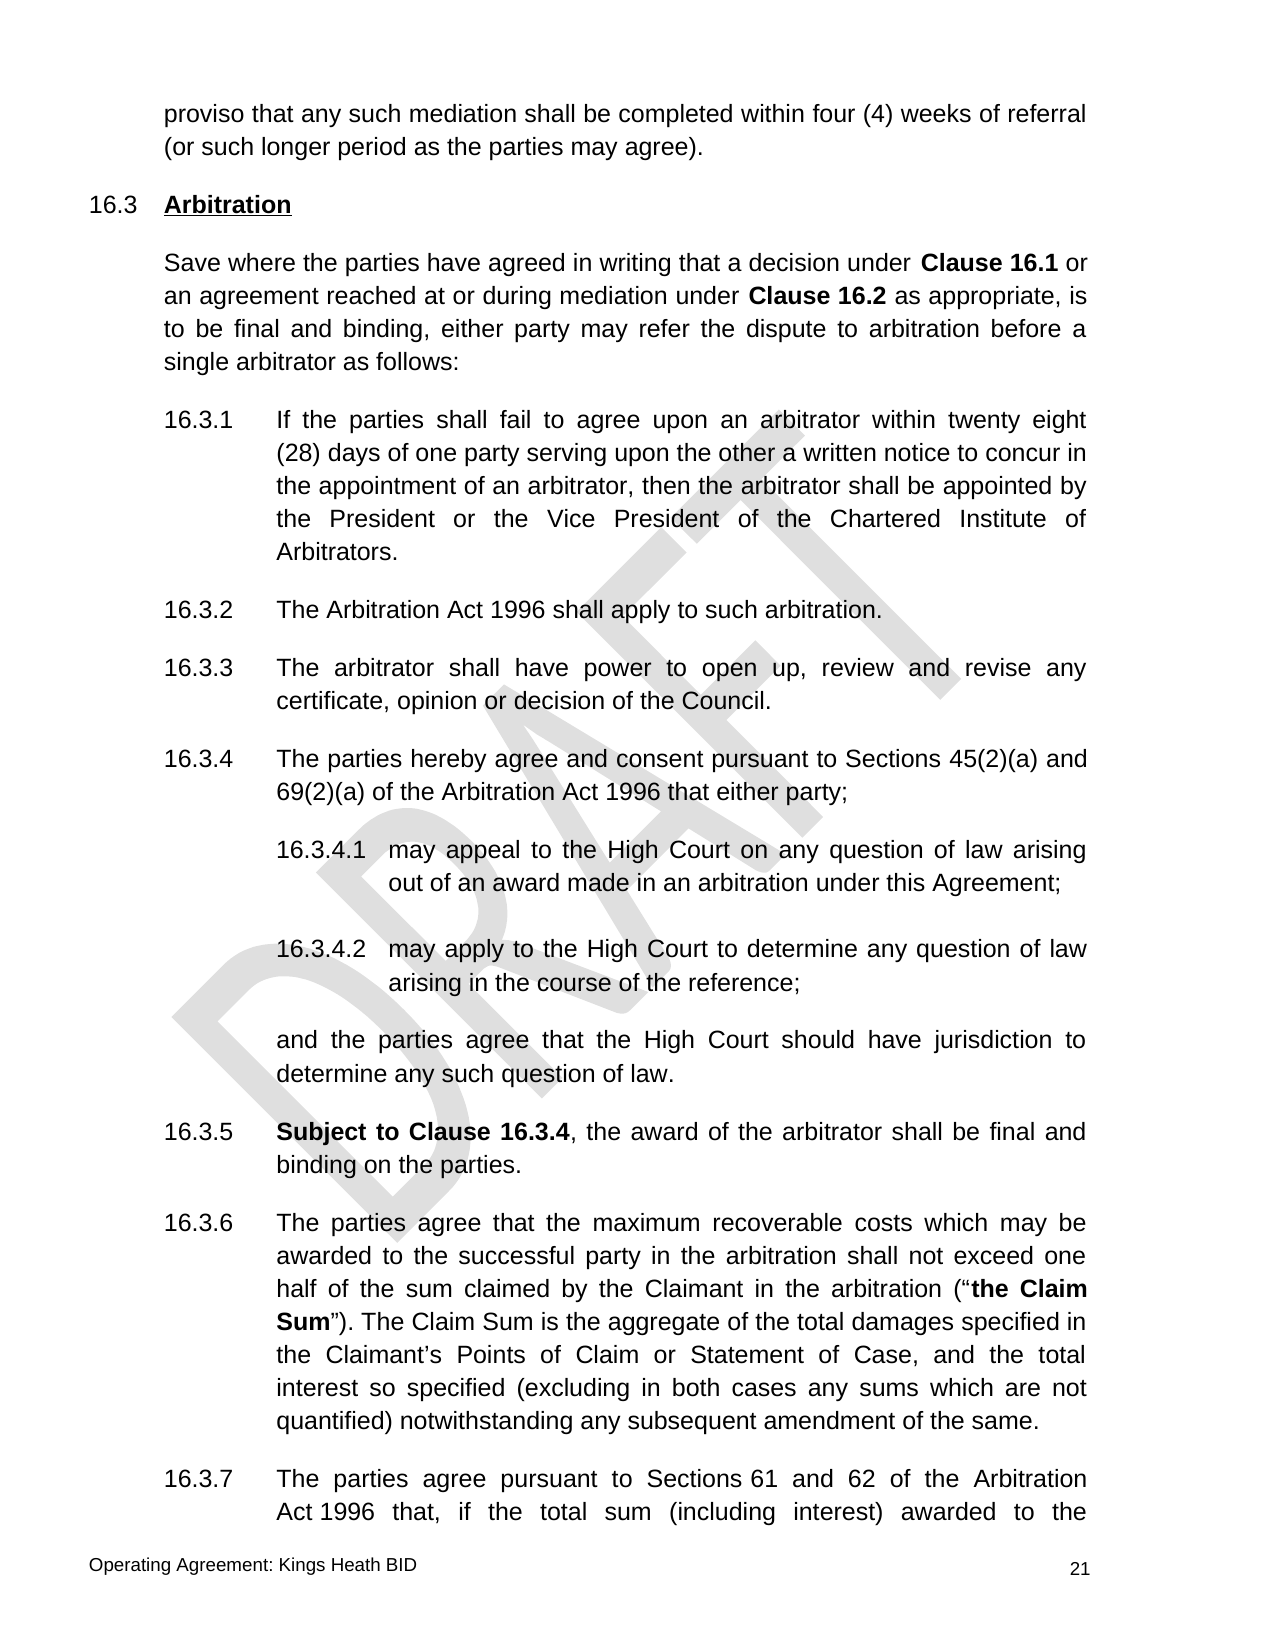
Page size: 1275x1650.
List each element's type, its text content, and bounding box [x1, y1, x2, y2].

text 16.3.1 If the parties shall fail to agree upon an arbitrator within twenty eight (28) days of one party serving upon the other a written notice to concur in the appointment of an arbitrator, then the arbitrator shall be appointed by the President or the Vice President of the Chartered Institute of Arbitrators. [164, 405, 1088, 566]
text and the parties agree that the High Court should have jurisdiction to determine any such question of law. [276, 1026, 1088, 1087]
text 16.3.6 The parties agree that the maximum recoverable costs which may be awarded to the successful party in the arbitration shall not exceed one half of the sum claimed by the Claimant in the arbitration (“the Claim Sum”). The Claim Sum is the aggregate of the total damages specified in the Claimant’s Points of Claim or Statement of Case, and the total interest so specified (excluding in both cases any sums which are not quantified) notwithstanding any subsequent amendment of the same. [164, 1208, 1088, 1434]
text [164, 99, 1088, 161]
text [164, 1464, 1088, 1526]
text 16.3.4.1 may appeal to the High Court on any question of law arising out of an award made in an arbitration under this Agreement; [276, 835, 1088, 930]
list Arbitration [89, 190, 1088, 219]
text 16.3.2 The Arbitration Act 1996 shall apply to such arbitration. [164, 595, 1088, 624]
text 16.3.3 The arbitrator shall have power to open up, review and revise any certificate, opinion or decision of the Council. [164, 653, 1088, 715]
text 16.3.4.2 may apply to the High Court to determine any question of law arising in the course of the reference; [276, 934, 1088, 996]
list The parties hereby agree and consent pursuant to Sections 45(2)(a) and 69(2)(a) of the Arbitration Act 1996 that either party; [164, 744, 1088, 806]
text 16.3.5 Subject to Clause 16.3.4, the award of the arbitrator shall be final and binding on the parties. [164, 1117, 1088, 1178]
text Save where the parties have agreed in writing that a decision under Clause 16.1 or an agreement reached at or during mediation under Clause 16.2 as appropriate, is to be final and binding, either party may refer the dispute to arbitration before a single arbitrator as follows: [164, 248, 1088, 376]
